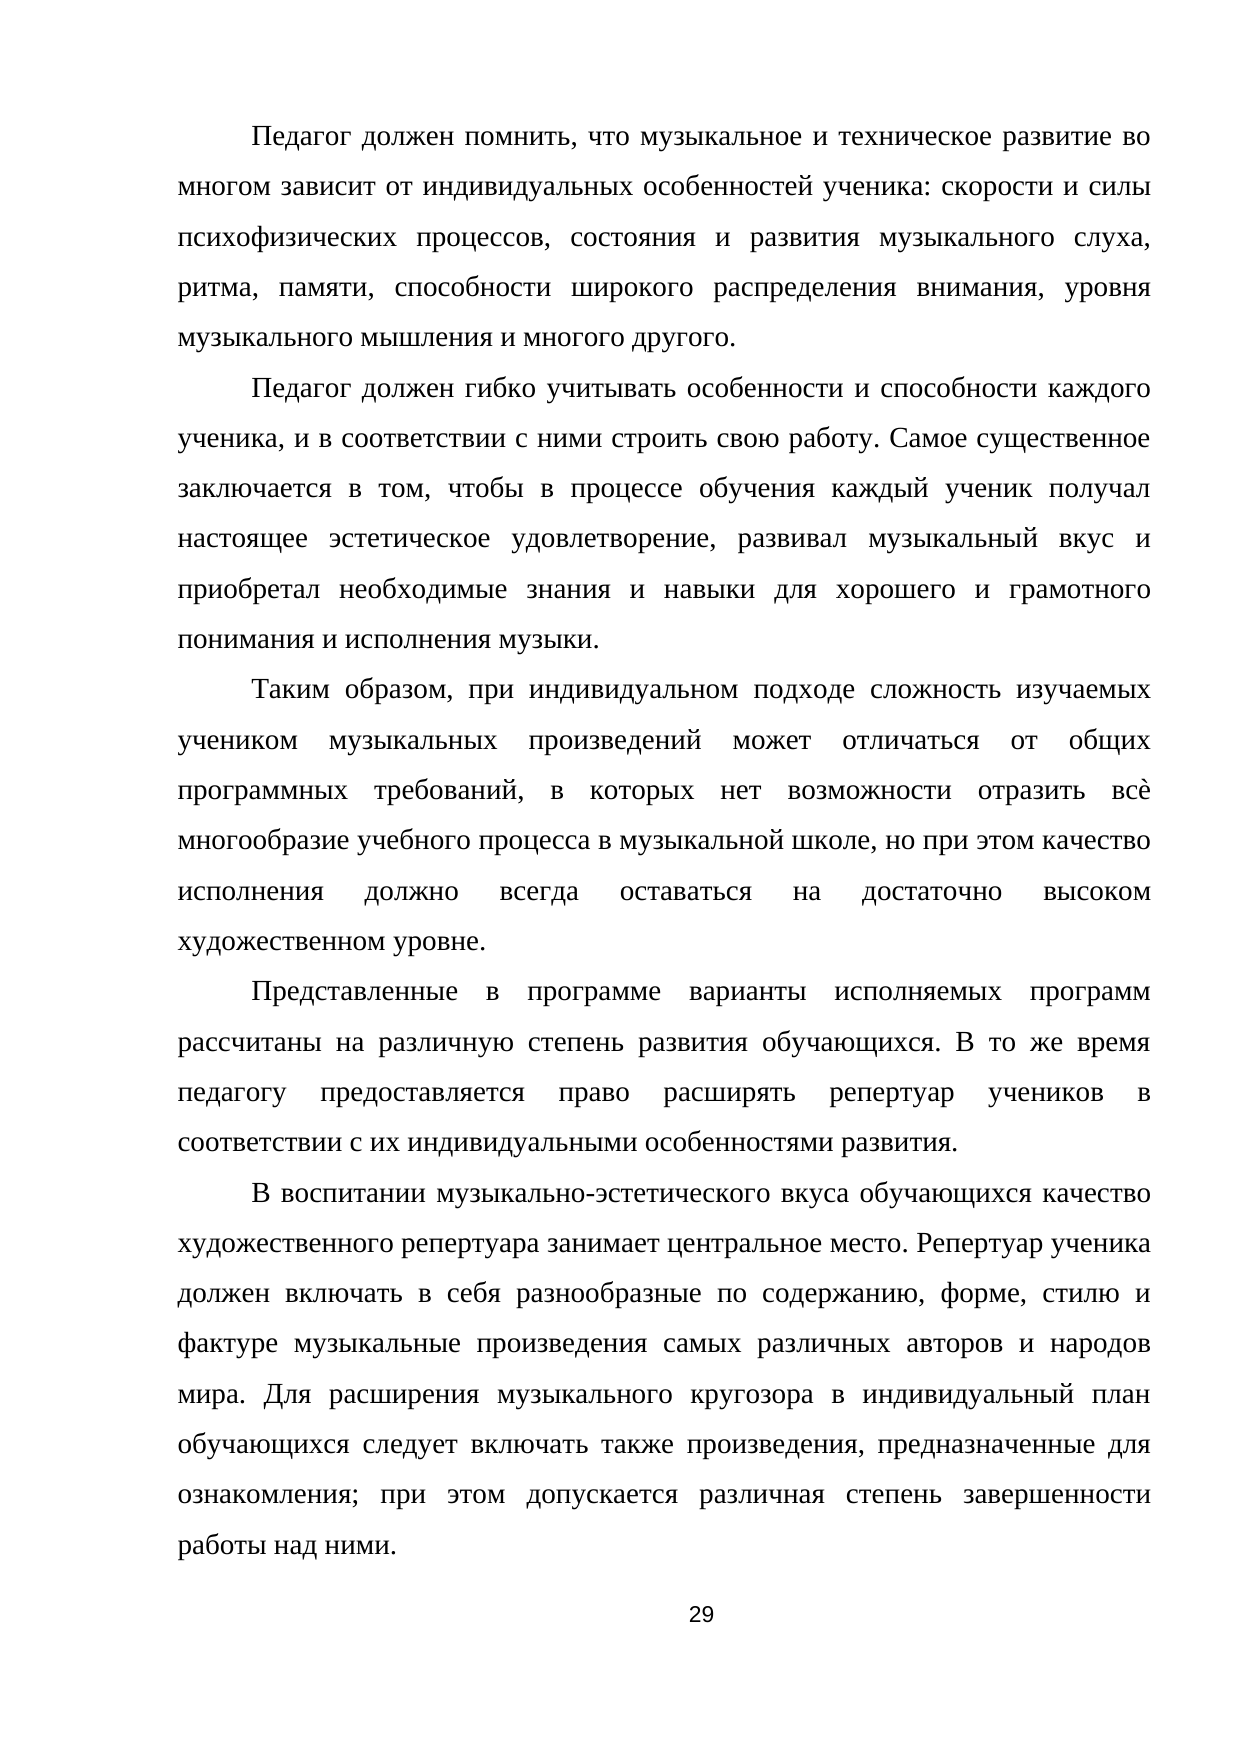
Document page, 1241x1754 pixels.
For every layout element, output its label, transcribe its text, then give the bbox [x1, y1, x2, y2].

text Представленные в программе варианты исполняемых программ рассчитаны на различную степень развития обучающихся. В то же время педагогу предоставляется право расширять репертуар учеников в соответствии с их индивидуальными особенностями развития. [177, 973, 1152, 1158]
text Педагог должен помнить, что музыкальное и техническое развитие во многом зависит от индивидуальных особенностей ученика: скорости и силы психофизических процессов, состояния и развития музыкального слуха, ритма, памяти, способности широкого распределения внимания, уровня музыкального мышления и многого другого. [177, 118, 1152, 353]
text Педагог должен гибко учитывать особенности и способности каждого ученика, и в соответствии с ними строить свою работу. Самое существенное заключается в том, чтобы в процессе обучения каждый ученик получал настоящее эстетическое удовлетворение, развивал музыкальный вкус и приобретал необходимые знания и навыки для хорошего и грамотного понимания и исполнения музыки. [177, 370, 1152, 655]
text В воспитании музыкально-эстетического вкуса обучающихся качество художественного репертуара занимает центральное место. Репертуар ученика должен включать в себя разнообразные по содержанию, форме, стилю и фактуре музыкальные произведения самых различных авторов и народов мира. Для расширения музыкального кругозора в индивидуальный план обучающихся следует включать также произведения, предназначенные для ознакомления; при этом допускается различная степень завершенности работы над ними. [177, 1175, 1152, 1560]
text Таким образом, при индивидуальном подходе сложность изучаемых учеником музыкальных произведений может отличаться от общих программных требований, в которых нет возможности отразить всѐ многообразие учебного процесса в музыкальной школе, но при этом качество исполнения должно всегда оставаться на достаточно высоком художественном уровне. [177, 672, 1152, 957]
